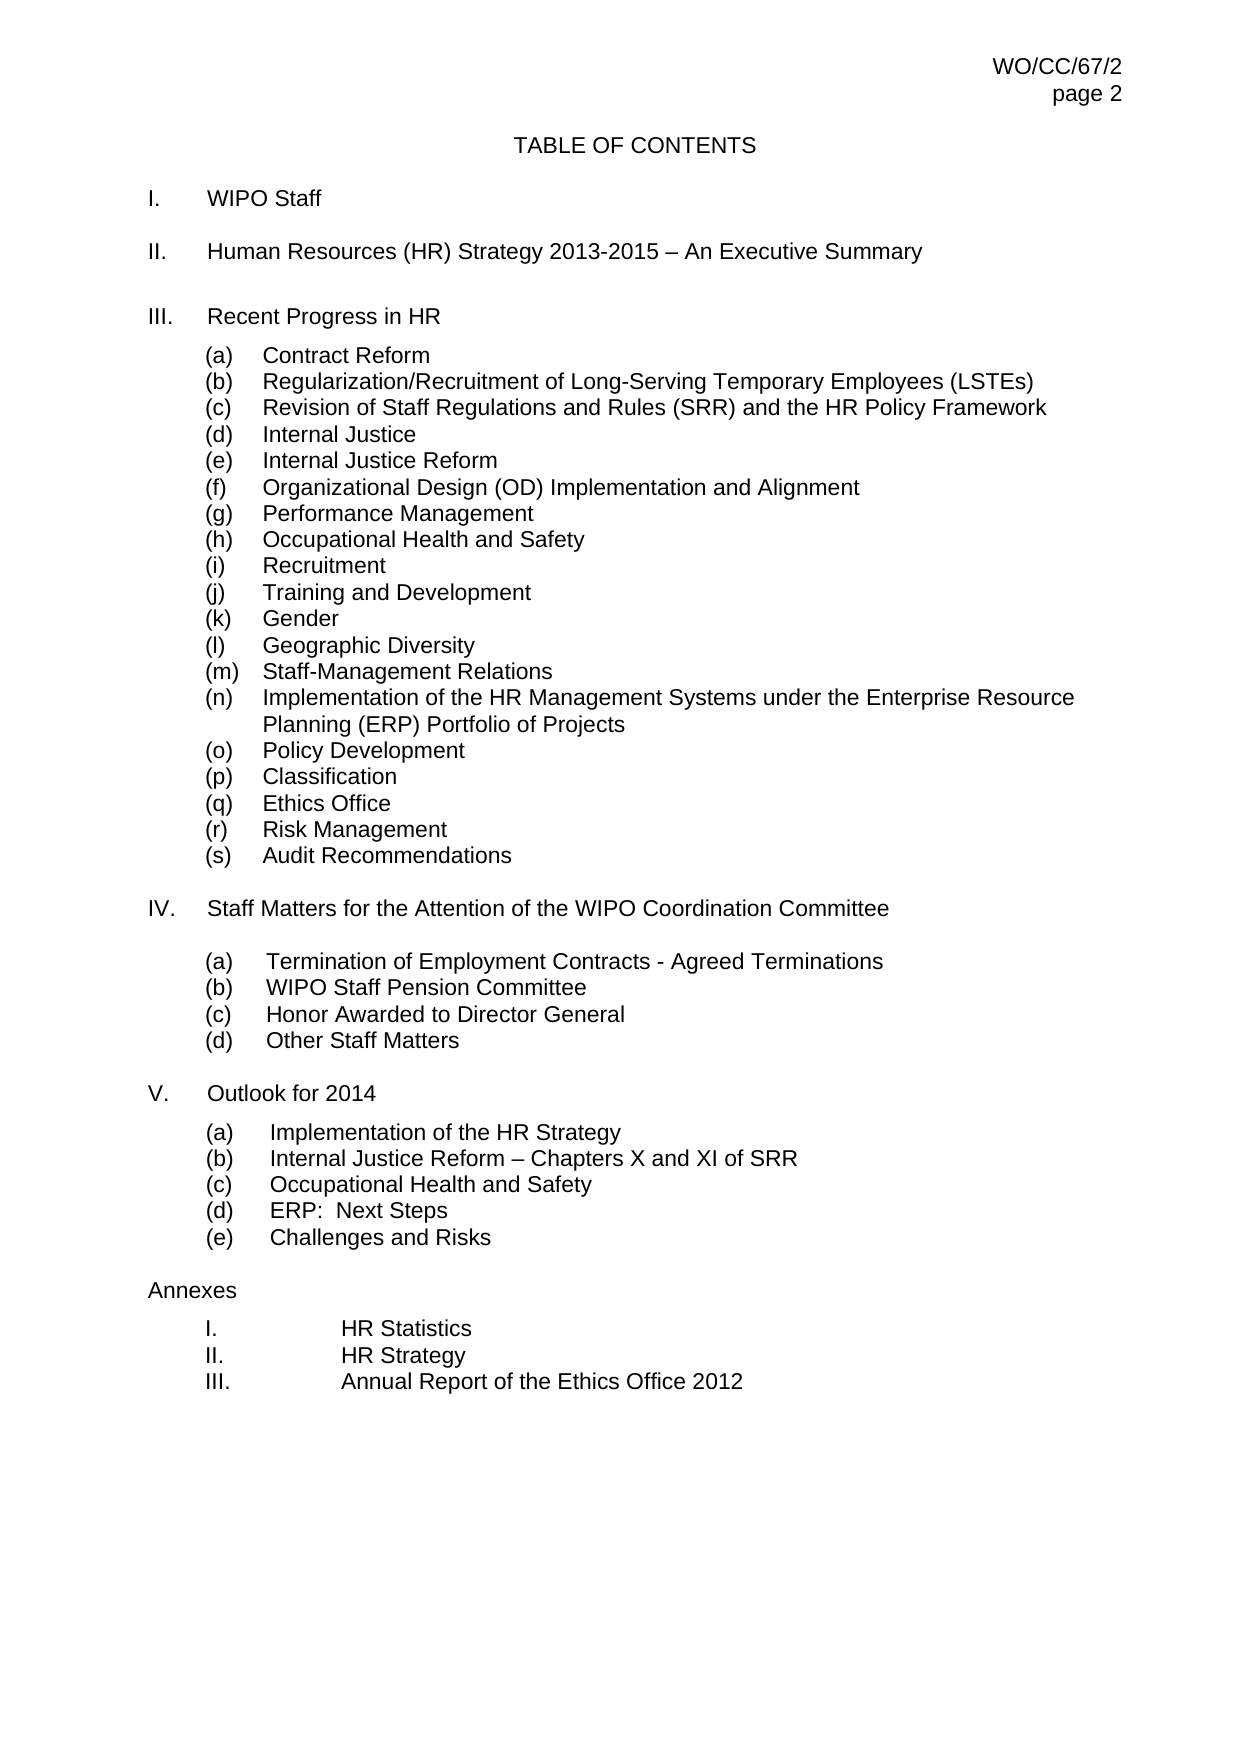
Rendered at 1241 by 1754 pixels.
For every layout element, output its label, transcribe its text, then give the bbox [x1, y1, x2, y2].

list HR Strategy [205, 1342, 1122, 1368]
text III. Recent Progress in HR [148, 303, 1122, 329]
list Contract Reform [205, 342, 1122, 368]
text Annexes [148, 1277, 1122, 1303]
list Annual Report of the Ethics Office 2012 [205, 1368, 1122, 1394]
list Policy Development [205, 737, 1122, 763]
list Occupational Health and Safety [206, 1171, 1122, 1197]
text IV. Staff Matters for the Attention of the WIPO Coordination Committee [148, 895, 1122, 921]
list Risk Management [205, 816, 1122, 842]
text V. Outlook for 2014 [148, 1079, 1122, 1106]
list HR Statistics [205, 1315, 1122, 1342]
text (a) Termination of Employment Contracts - Agreed Terminations [205, 948, 1122, 974]
list Implementation of the HR Strategy [206, 1118, 1122, 1145]
text TABLE OF CONTENTS [148, 132, 1122, 158]
list ERP: Next Steps [206, 1197, 1122, 1224]
list Geographic Diversity [205, 632, 1122, 658]
list Performance Management [205, 500, 1122, 526]
list Organizational Design (OD) Implementation and Alignment [205, 473, 1122, 500]
list Gender [205, 605, 1122, 632]
list Internal Justice Reform [205, 447, 1122, 473]
list Ethics Office [205, 790, 1122, 816]
list Revision of Staff Regulations and Rules (SRR) and the HR Policy Framework [205, 394, 1122, 421]
list Internal Justice Reform – Chapters X and XI of SRR [206, 1145, 1122, 1171]
list Challenges and Risks [206, 1224, 1122, 1250]
text (d) Other Staff Matters [205, 1027, 1122, 1053]
text (c) Honor Awarded to Director General [205, 1001, 1122, 1027]
list Recruitment [205, 552, 1122, 579]
list Audit Recommendations [205, 842, 1122, 869]
text II. Human Resources (HR) Strategy 2013-2015 – An Executive Summary [148, 238, 1122, 264]
list Staff-Management Relations [205, 658, 1122, 684]
list Occupational Health and Safety [205, 526, 1122, 552]
text I. WIPO Staff [148, 185, 1122, 211]
list Regularization/Recruitment of Long-Serving Temporary Employees (LSTEs) [205, 368, 1122, 394]
list Training and Development [205, 579, 1122, 605]
list Classification [205, 763, 1122, 790]
list Internal Justice [205, 421, 1122, 447]
list Implementation of the HR Management Systems under the Resource Planning (ERP) Portfolio of Projects [205, 684, 1122, 737]
text (b) WIPO Staff Pension Committee [205, 974, 1122, 1001]
